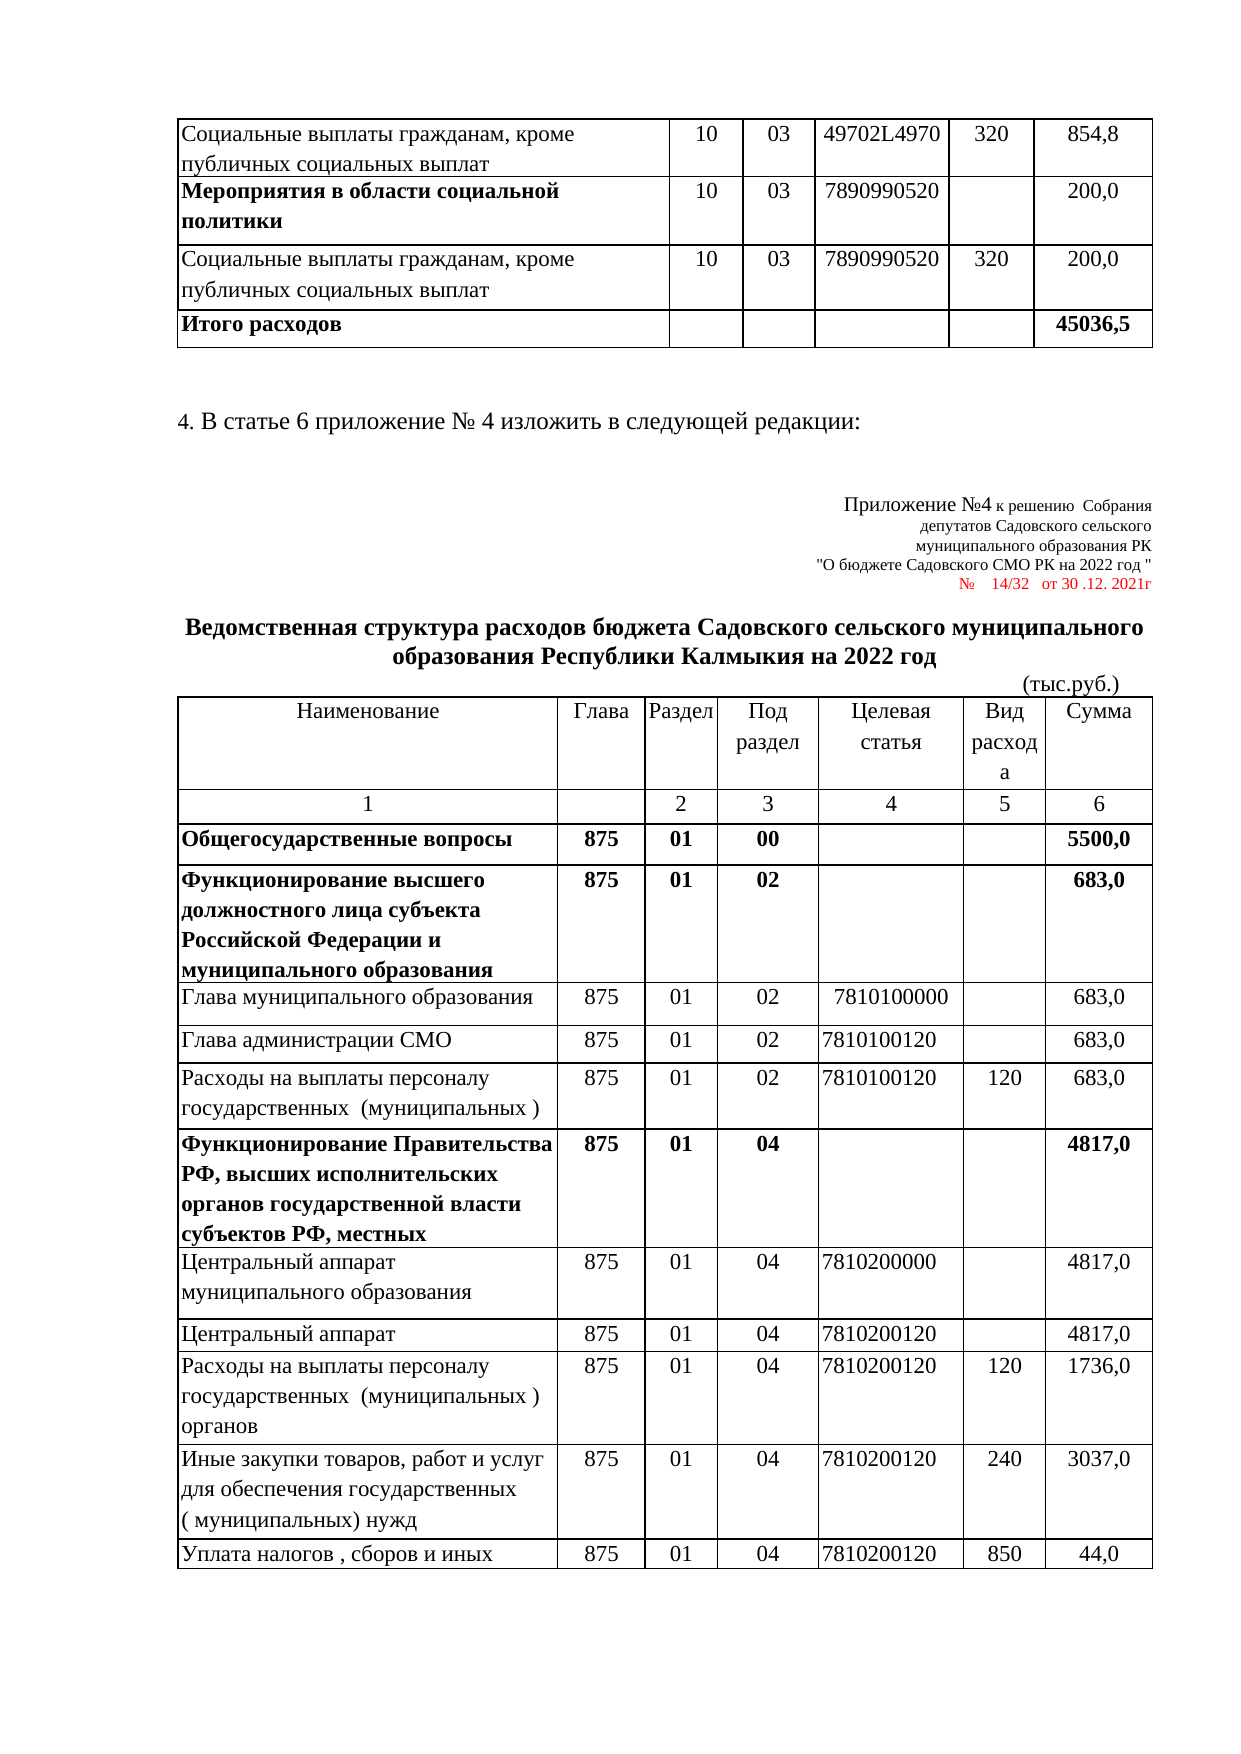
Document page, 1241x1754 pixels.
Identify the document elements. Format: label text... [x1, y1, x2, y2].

table_header Целевая статья [819, 698, 963, 788]
table_cell Функционирование высшего должностного лица субъекта Российской Федерации и муниципального образования [179, 866, 557, 982]
table_cell 120 [964, 1064, 1045, 1128]
table_cell 2 [646, 790, 717, 823]
table_cell 10 [670, 246, 742, 309]
table_cell 7890990520 [816, 246, 948, 309]
table_cell 01 [646, 1540, 717, 1567]
table_cell Центральный аппарат муниципального образования [179, 1248, 557, 1318]
table_cell 875 [558, 825, 644, 864]
table_cell 01 [646, 1130, 717, 1246]
table_cell 875 [558, 866, 644, 982]
table_cell Мероприятия в области социальной политики [179, 177, 669, 244]
text (тыс.руб.) [177, 669, 1152, 696]
text Ведомственная структура расходов бюджета Садовского сельского муниципального образования Республики Калмыкия на 2022 год [177, 612, 1152, 669]
table_cell [964, 1130, 1045, 1246]
table_cell 04 [718, 1352, 818, 1444]
table_cell 01 [646, 1445, 717, 1538]
table_cell [816, 311, 948, 347]
table_cell Итого расходов [178, 311, 669, 347]
text Приложение №4 к решению Собрания [177, 492, 1152, 516]
table_cell [950, 311, 1033, 347]
table_cell [558, 790, 644, 823]
table_cell 683,0 [1046, 1064, 1152, 1128]
table_cell 03 [744, 246, 814, 309]
table_cell [744, 311, 814, 347]
table_cell 4817,0 [1046, 1130, 1152, 1246]
table_cell 875 [558, 1540, 644, 1567]
table_cell 03 [744, 177, 814, 244]
table_header Глава [558, 698, 644, 788]
table_cell 02 [718, 1064, 818, 1128]
table_cell 6 [1046, 790, 1152, 823]
table_cell Функционирование Правительства РФ, высших исполнительских органов государственной власти субъектов РФ, местных администраций [179, 1130, 557, 1246]
table_cell 44,0 [1046, 1540, 1152, 1567]
table_cell 04 [718, 1248, 818, 1318]
table_cell [819, 825, 963, 864]
table_cell 7810200120 [819, 1540, 963, 1567]
table_cell 875 [558, 1445, 644, 1538]
table_cell Глава администрации СМО [179, 1026, 557, 1062]
table_cell 1736,0 [1046, 1352, 1152, 1444]
table_header Раздел [646, 698, 717, 788]
table_cell 875 [558, 1026, 644, 1062]
table_cell 45036,5 [1035, 311, 1152, 347]
table_cell 5 [964, 790, 1045, 823]
table_cell [964, 1026, 1045, 1062]
table_cell 854,8 [1035, 120, 1152, 176]
table_cell 875 [558, 1248, 644, 1318]
table_cell [964, 1248, 1045, 1318]
table_cell 01 [646, 825, 717, 864]
table_cell 02 [718, 866, 818, 982]
table_cell 4817,0 [1046, 1248, 1152, 1318]
table_cell 01 [646, 1320, 717, 1351]
table_cell [950, 177, 1033, 244]
table_cell 3037,0 [1046, 1445, 1152, 1538]
table_cell 02 [718, 1026, 818, 1062]
table_cell 03 [744, 120, 814, 176]
table_cell 04 [718, 1445, 818, 1538]
table_cell 7810100120 [819, 1064, 963, 1128]
table_cell 320 [950, 120, 1033, 176]
table_cell 10 [670, 177, 742, 244]
table_cell [819, 866, 963, 982]
table_cell 320 [950, 246, 1033, 309]
table_cell 7810200000 [819, 1248, 963, 1318]
table_cell 7810100000 [819, 983, 963, 1024]
text муниципального образования РК [251, 535, 1152, 554]
table_cell 875 [558, 983, 644, 1024]
table_cell Уплата налогов , сборов и иных платежей [179, 1540, 557, 1567]
table_cell [964, 866, 1045, 982]
table_cell 875 [558, 1352, 644, 1444]
table_cell Центральный аппарат [179, 1320, 557, 1351]
table_cell 875 [558, 1064, 644, 1128]
table_cell 49702L4970 [816, 120, 948, 176]
table_cell 4 [819, 790, 963, 823]
table_cell 683,0 [1046, 1026, 1152, 1062]
table_cell 01 [646, 983, 717, 1024]
table_cell Глава муниципального образования [179, 983, 557, 1024]
text "О бюджете Садовского СМО РК на 2022 год " № 14/32 от 30 .12. 2021г [177, 554, 1152, 593]
table_header Вид расхода [964, 698, 1045, 788]
text депутатов Садовского сельского [177, 516, 1152, 535]
table_cell 875 [558, 1130, 644, 1246]
table_cell 7810200120 [819, 1445, 963, 1538]
table_cell 7810200120 [819, 1320, 963, 1351]
table_cell Общегосударственные вопросы [179, 825, 557, 864]
table_cell 04 [718, 1130, 818, 1246]
table_cell 875 [558, 1320, 644, 1351]
table_cell 683,0 [1046, 983, 1152, 1024]
table_cell 120 [964, 1352, 1045, 1444]
table_cell 4817,0 [1046, 1320, 1152, 1351]
table_cell 5500,0 [1046, 825, 1152, 864]
table_cell 04 [718, 1320, 818, 1351]
table_cell Социальные выплаты гражданам, кроме публичных социальных выплат [179, 246, 669, 309]
table_cell [819, 1130, 963, 1246]
table_cell Расходы на выплаты персоналу государственных (муниципальных ) органов [179, 1352, 557, 1444]
table_cell 01 [646, 1064, 717, 1128]
table_cell 7890990520 [816, 177, 948, 244]
table_cell Расходы на выплаты персоналу государственных (муниципальных ) органов [179, 1064, 557, 1128]
table_header Наименование [179, 698, 557, 788]
table_cell 7810200120 [819, 1352, 963, 1444]
table_cell 10 [670, 120, 742, 176]
table_cell Социальные выплаты гражданам, кроме публичных социальных выплат [179, 120, 669, 176]
table_cell 3 [718, 790, 818, 823]
table_header Сумма [1046, 698, 1152, 788]
table_cell 02 [718, 983, 818, 1024]
table_cell 1 [179, 790, 557, 823]
table_cell 01 [646, 1026, 717, 1062]
table_cell 683,0 [1046, 866, 1152, 982]
table_cell 200,0 [1035, 246, 1152, 309]
text 4. В статье 6 приложение № 4 изложить в следующей редакции: [177, 406, 1152, 435]
table_cell 850 [964, 1540, 1045, 1567]
table_cell 01 [646, 1248, 717, 1318]
table_cell [964, 1320, 1045, 1351]
table_cell [964, 983, 1045, 1024]
table_cell 200,0 [1035, 177, 1152, 244]
table_cell Иные закупки товаров, работ и услуг для обеспечения государственных ( муниципальных) нужд [179, 1445, 557, 1538]
table_cell [964, 825, 1045, 864]
table_cell 00 [718, 825, 818, 864]
table_cell 01 [646, 1352, 717, 1444]
table_cell 04 [718, 1540, 818, 1567]
table_cell 7810100120 [819, 1026, 963, 1062]
table_cell 240 [964, 1445, 1045, 1538]
table_header Под раздел [718, 698, 818, 788]
table_cell [670, 311, 742, 347]
table_cell 01 [646, 866, 717, 982]
